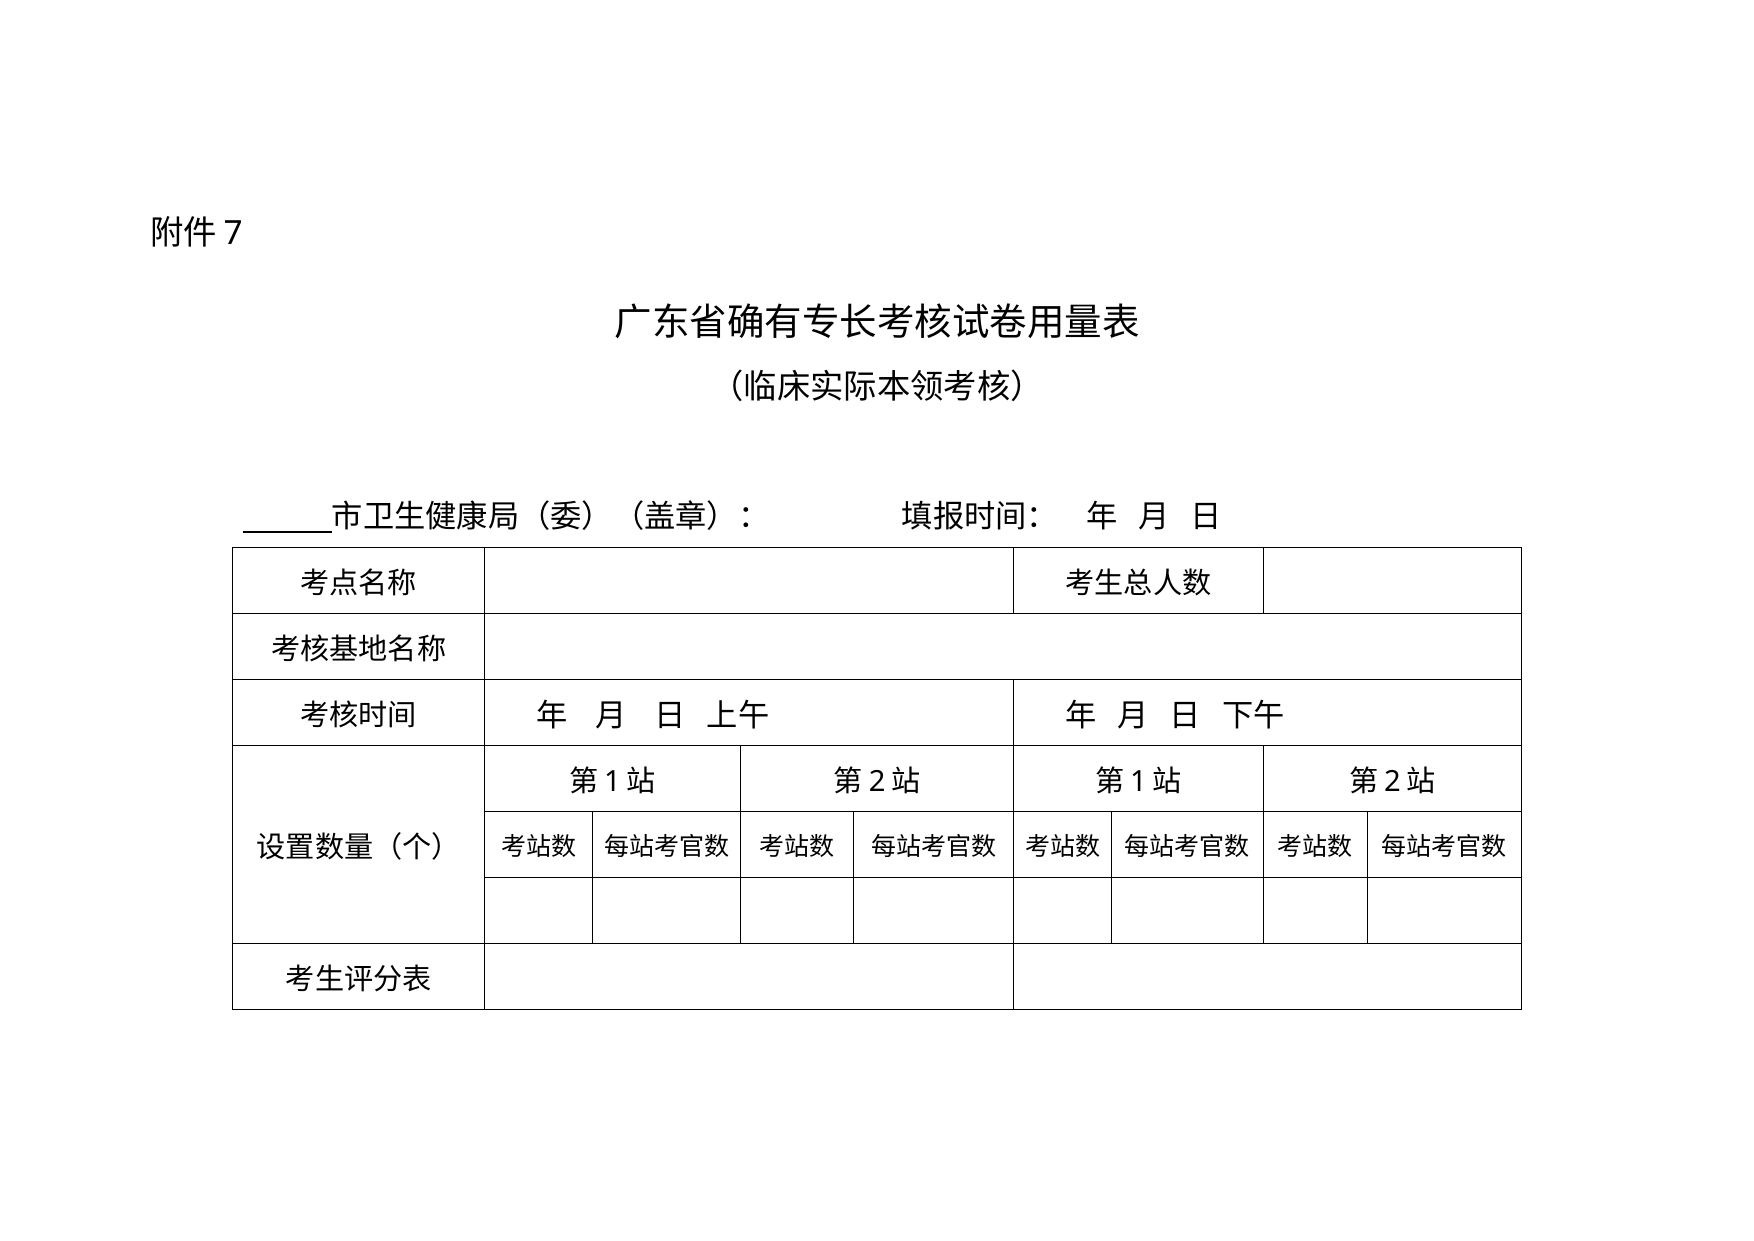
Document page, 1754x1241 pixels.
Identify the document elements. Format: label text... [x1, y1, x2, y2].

table_cell 第1站 [485, 746, 740, 811]
table_header 考生总人数 [1014, 548, 1263, 613]
table_cell 每站考官数 [1368, 812, 1521, 877]
table_header 考点名称 [233, 548, 484, 613]
text （临床实际本领考核） [150, 352, 1604, 417]
table_cell 第2站 [741, 746, 1013, 811]
table_cell 每站考官数 [593, 812, 740, 877]
table_cell [854, 878, 1013, 943]
table_cell [1368, 878, 1521, 943]
text 广东省确有专长考核试卷用量表 [150, 287, 1604, 352]
table_cell 考核时间 [233, 680, 484, 745]
table_cell [1014, 878, 1111, 943]
table_cell 年 月 日 上午 [485, 680, 1013, 745]
table_cell [593, 878, 740, 943]
table_cell 考生评分表（份）（按实际考生人数计） [233, 944, 484, 1009]
table_cell 第2站 [1264, 746, 1521, 811]
table_cell 考核基地名称 [233, 614, 484, 679]
table_cell 考站数 [1014, 812, 1111, 877]
table_cell [485, 944, 1013, 1009]
table_cell [1014, 944, 1521, 1009]
table_cell 每站考官数 [1112, 812, 1263, 877]
text 市卫生健康局（委）（盖章）： 填报时间： 年 月 日 [150, 482, 1604, 547]
table_cell 设置数量（个） [233, 746, 484, 943]
table_cell 考站数 [485, 812, 592, 877]
table_header [1264, 548, 1521, 613]
table_cell [1112, 878, 1263, 943]
text 附件7 [150, 198, 1604, 263]
table_cell 每站考官数 [854, 812, 1013, 877]
table_cell 考站数 [1264, 812, 1367, 877]
table_cell [1264, 878, 1367, 943]
table_cell 考站数 [741, 812, 853, 877]
table_cell 第1站 [1014, 746, 1263, 811]
table_cell [741, 878, 853, 943]
table_cell [485, 878, 592, 943]
table_cell [485, 614, 1521, 679]
table_header [485, 548, 1013, 613]
table_cell 年 月 日 下午 [1014, 680, 1521, 745]
